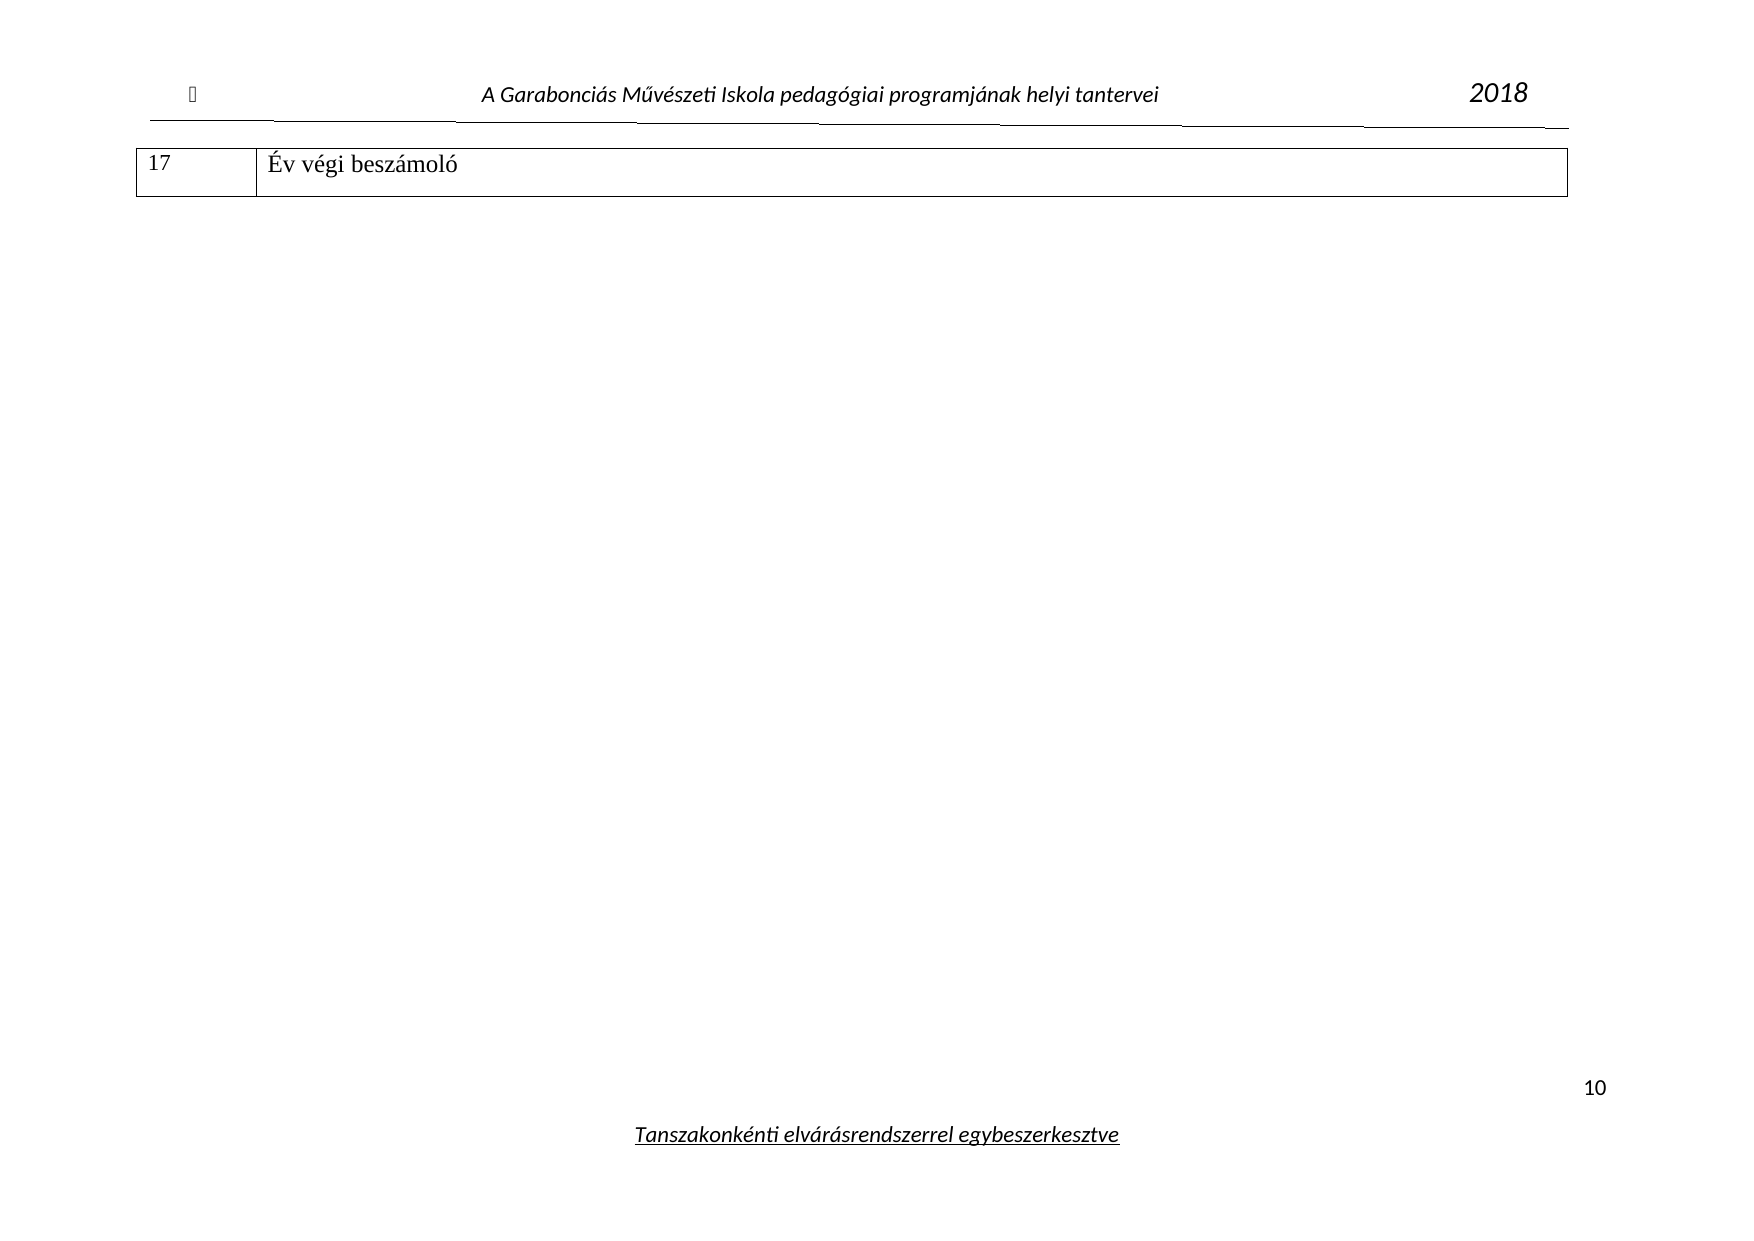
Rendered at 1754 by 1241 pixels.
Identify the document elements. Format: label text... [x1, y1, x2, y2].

table_cell 17 [137, 149, 256, 196]
table_cell Év végi beszámoló [257, 149, 1567, 196]
